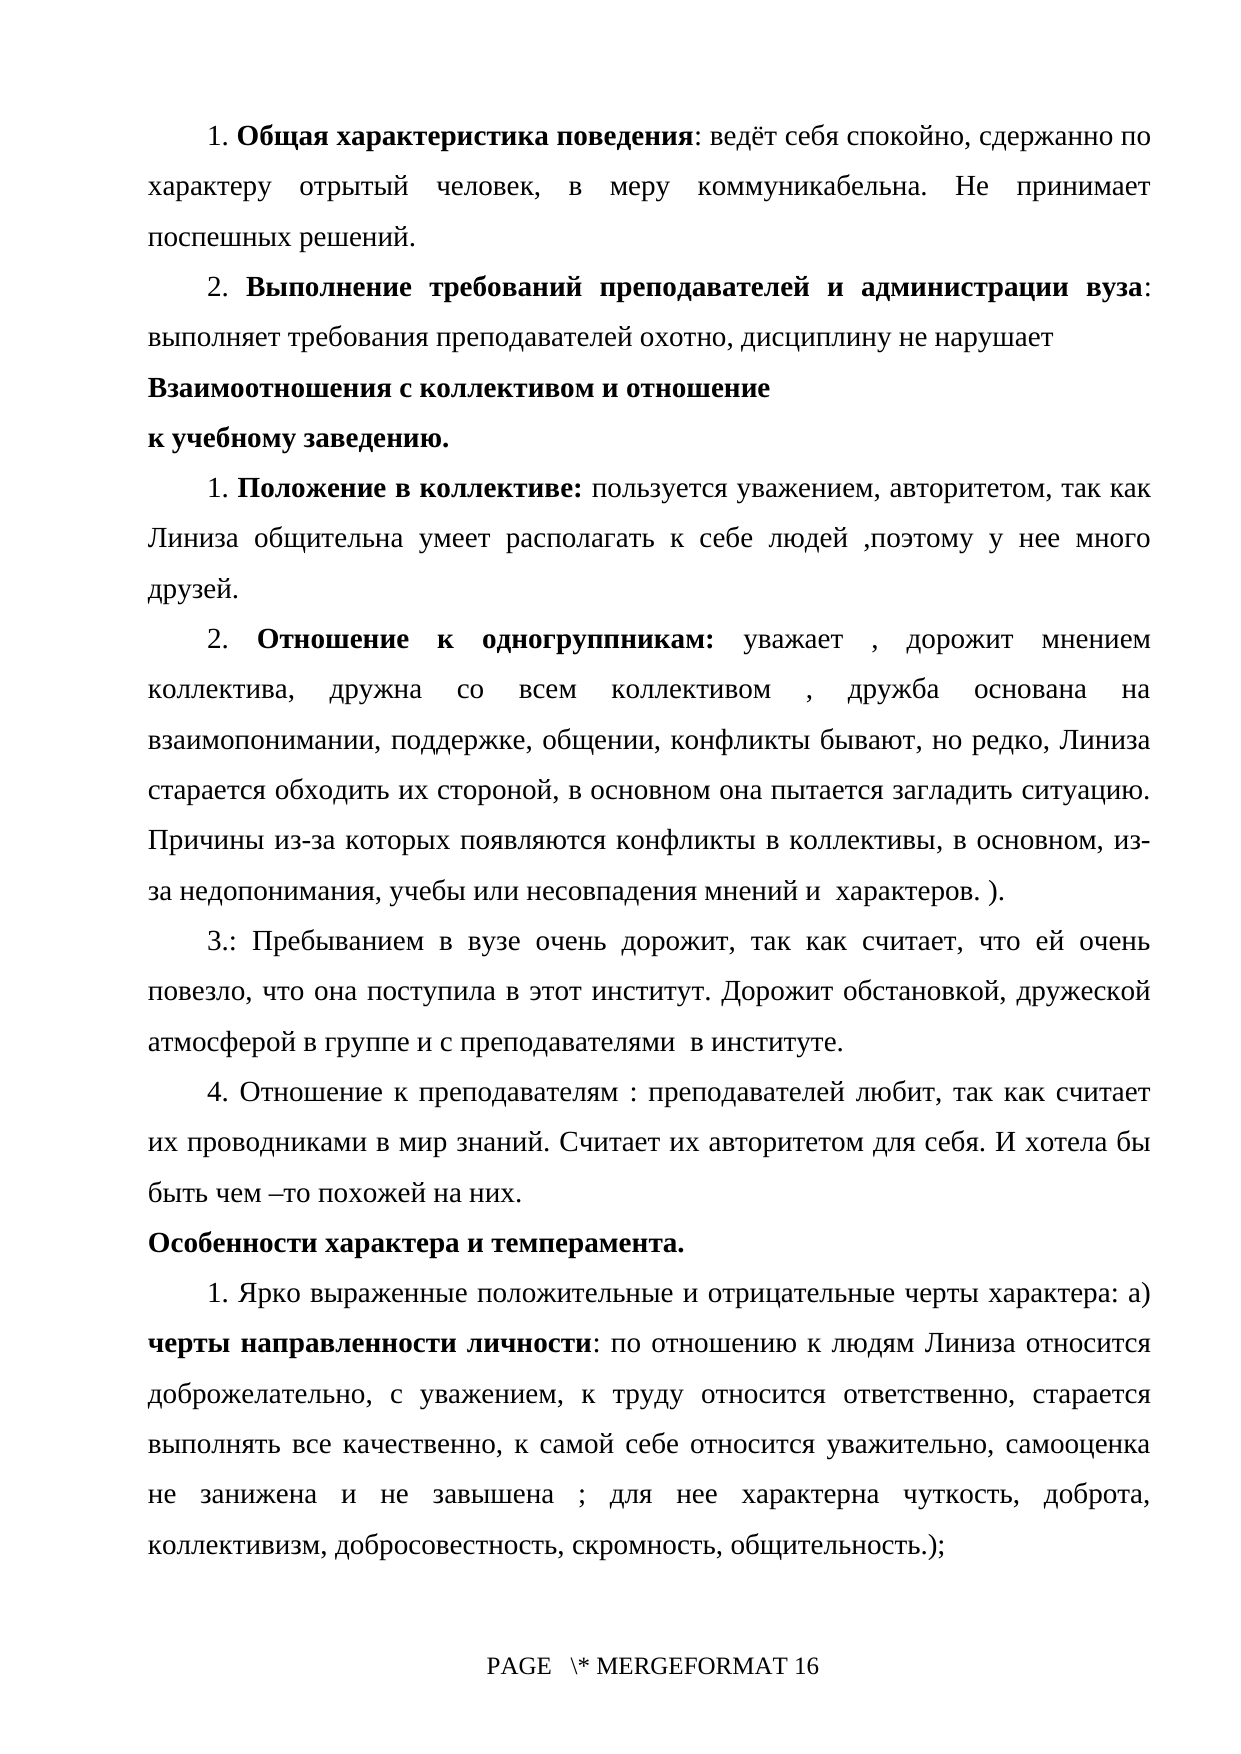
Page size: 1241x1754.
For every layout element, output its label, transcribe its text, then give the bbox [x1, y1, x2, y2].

text 1. Ярко выраженные положительные и отрицательные черты характера: а) черты направленности личности: по отношению к людям Линиза относится доброжелательно, с уважением, к труду относится ответственно, старается выполнять все качественно, к самой себе относится уважительно, самооценка не занижена и не завышена ; для нее характерна чуткость, доброта, коллективизм, добросовестность, скромность, общительность.); [148, 1275, 1152, 1560]
text 4. Отношение к преподавателям : преподавателей любит, так как считает их проводниками в мир знаний. Считает их авторитетом для себя. И хотела бы быть чем –то похожей на них. [148, 1074, 1152, 1208]
text 2. Отношение к одногруппникам: уважает , дорожит мнением коллектива, дружна со всем коллективом , дружба основана на взаимопонимании, поддержке, общении, конфликты бывают, но редко, Линиза старается обходить их стороной, в основном она пытается загладить ситуацию. Причины из-за которых появляются конфликты в коллективы, в основном, из-за недопонимания, учебы или несовпадения мнений и характеров. ). [148, 621, 1152, 906]
text Взаимоотношения с коллективом и отношение [148, 370, 1152, 403]
text к учебному заведению. [148, 420, 1152, 453]
text Особенности характера и темперамента. [148, 1225, 1152, 1258]
text 3.: Пребыванием в вузе очень дорожит, так как считает, что ей очень повезло, что она поступила в этот институт. Дорожит обстановкой, дружеской атмосферой в группе и с преподавателями в институте. [148, 923, 1152, 1057]
text 2. Выполнение требований преподавателей и администрации вуза: выполняет требования преподавателей охотно, дисциплину не нарушает [148, 269, 1152, 353]
text 1. Положение в коллективе: пользуется уважением, авторитетом, так как Линиза общительна умеет располагать к себе людей ,поэтому у нее много друзей. [148, 470, 1152, 604]
text 1. Общая характеристика поведения: ведёт себя спокойно, сдержанно по характеру отрытый человек, в меру коммуникабельна. Не принимает поспешных решений. [148, 118, 1152, 252]
